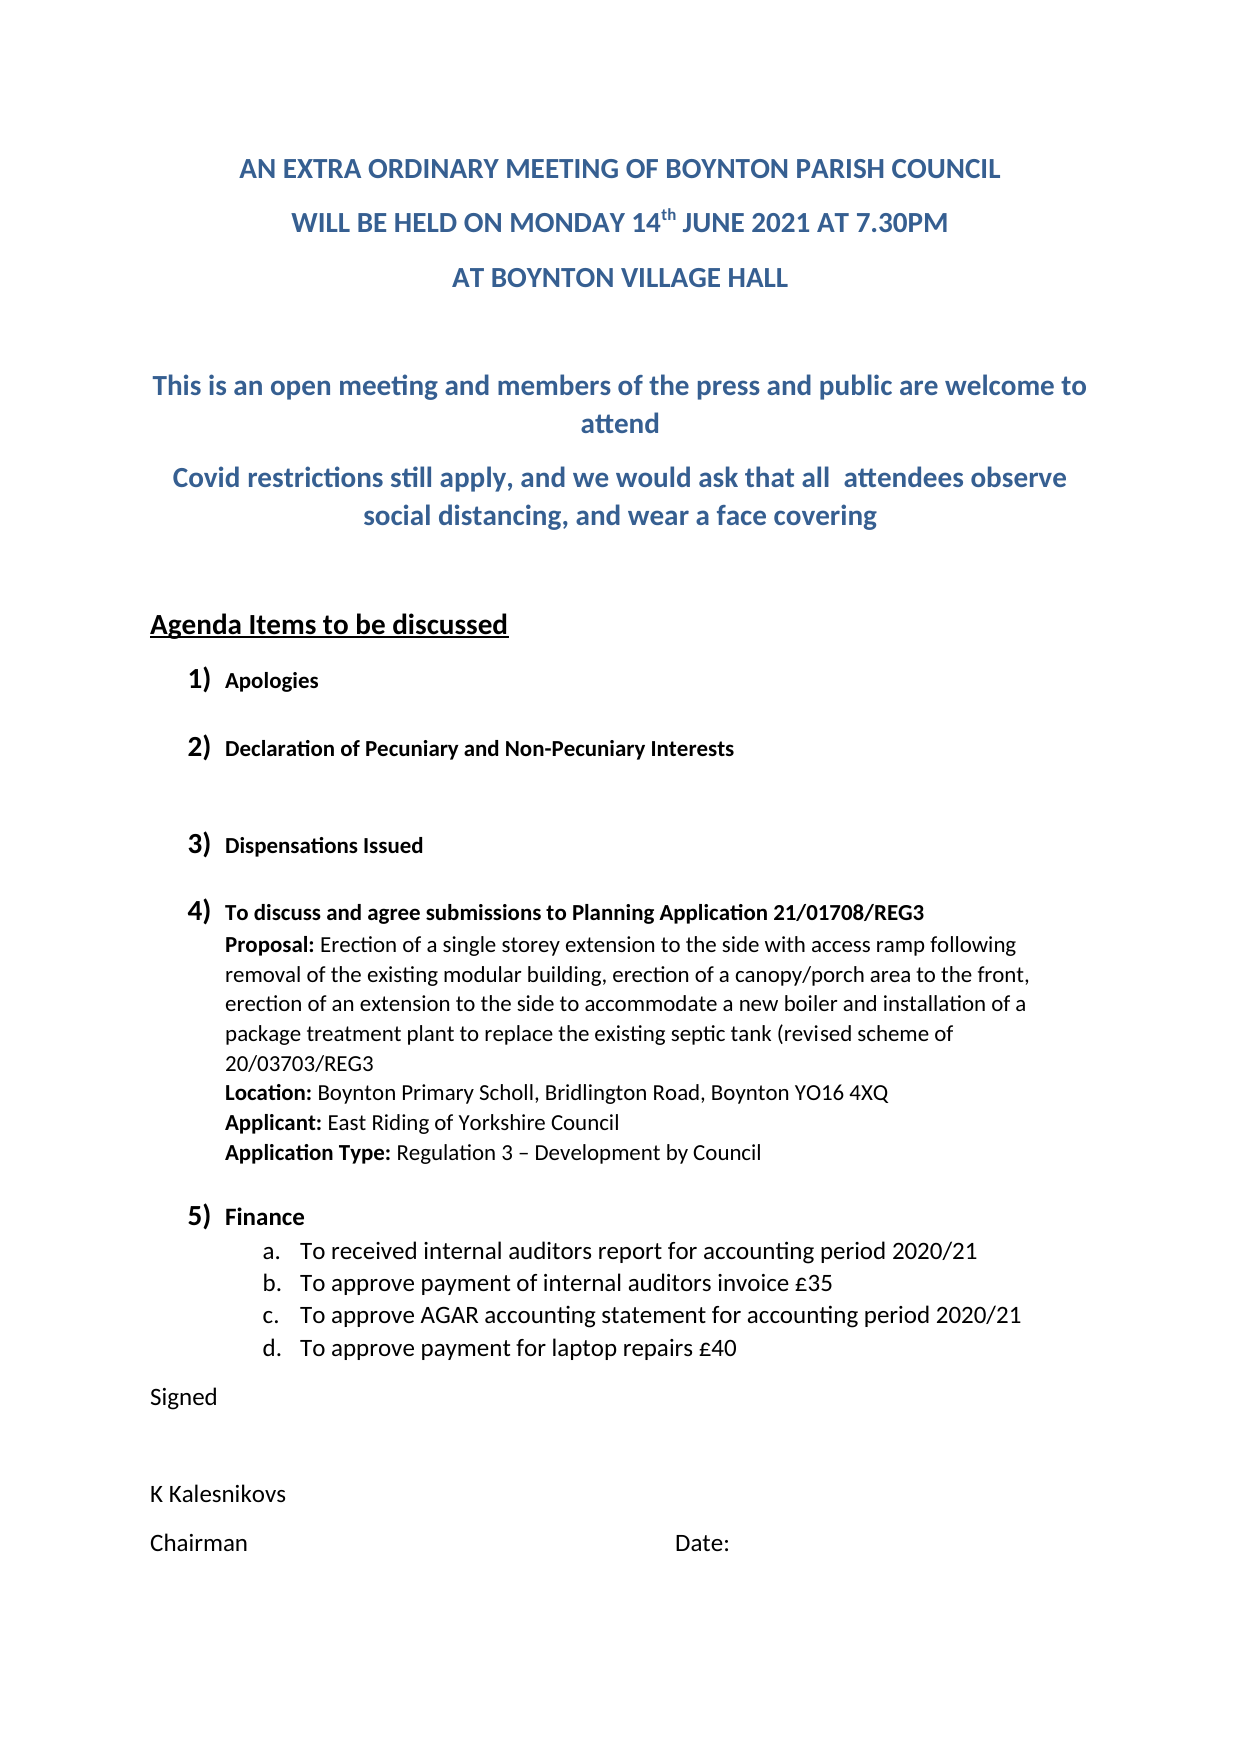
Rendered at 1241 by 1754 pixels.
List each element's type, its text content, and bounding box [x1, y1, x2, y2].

text AT BOYNTON VILLAGE HALL [150, 259, 1090, 294]
text AN EXTRA ORDINARY MEETING OF BOYNTON PARISH COUNCIL [150, 150, 1090, 186]
list To received internal auditors report for accounting period 2020/21 [262, 1235, 1090, 1265]
list To approve payment for laptop repairs £40 [262, 1332, 1090, 1362]
list To discuss and agree submissions to Planning Application 21/01708/REG3 [187, 892, 1090, 928]
list Applicant: East Riding of Yorkshire Council [225, 1108, 1090, 1136]
list Application Type: Regulation 3 – Development by Council [225, 1138, 1090, 1166]
text Agenda Items to be discussed [150, 606, 1090, 642]
text WILL BE HELD ON MONDAY 14th JUNE 2021 AT 7.30PM [150, 204, 1090, 240]
text Signed [150, 1381, 1090, 1411]
list To approve AGAR accounting statement for accounting period 2020/21 [262, 1299, 1090, 1330]
text Chairman Date: [150, 1528, 1090, 1558]
list Location: Boynton Primary Scholl, Bridlington Road, Boynton YO16 4XQ [225, 1078, 1090, 1106]
list To approve payment of internal auditors invoice £35 [262, 1267, 1090, 1298]
list Finance [187, 1197, 1090, 1233]
text Covid restrictions still apply, and we would ask that all attendees observe social distancing, and wear a face covering [150, 459, 1090, 533]
list Apologies [187, 660, 1090, 696]
list Dispensations Issued [187, 825, 1090, 861]
list Proposal: Erection of a single storey extension to the side with access ramp following removal of the existing modular building, erection of a canopy/porch area to the front, erection of an extension to the side to accommodate a new boiler and installation of a package treatment plant to replace the existing septic tank (revised scheme of 20/03703/REG3 [225, 930, 1090, 1077]
text K Kalesnikovs [150, 1479, 1090, 1509]
list Declaration of Pecuniary and Non-Pecuniary Interests [187, 728, 1090, 763]
text This is an open meeting and members of the press and public are welcome to attend [150, 367, 1090, 441]
